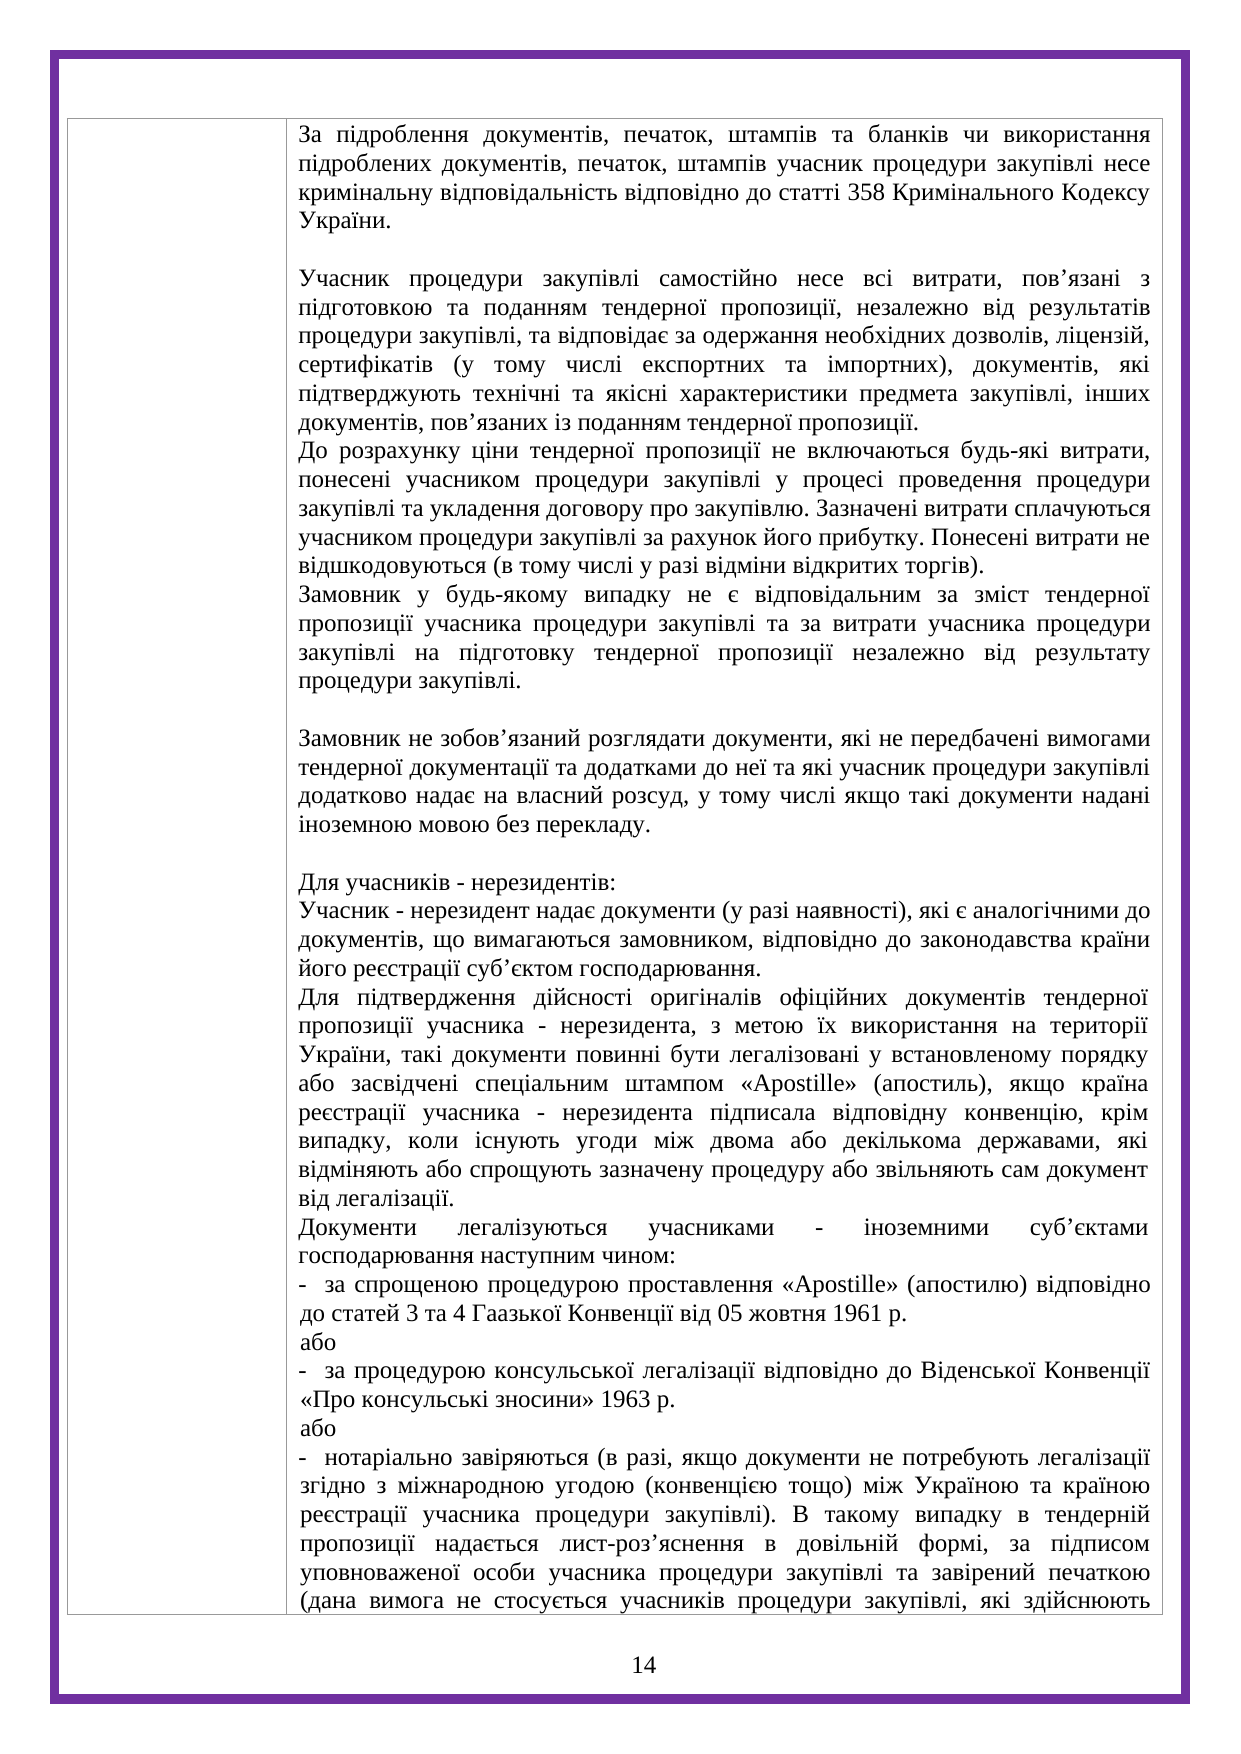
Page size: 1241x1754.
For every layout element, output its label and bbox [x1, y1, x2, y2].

table_cell [68, 119, 286, 1614]
table_cell [287, 119, 1162, 1614]
